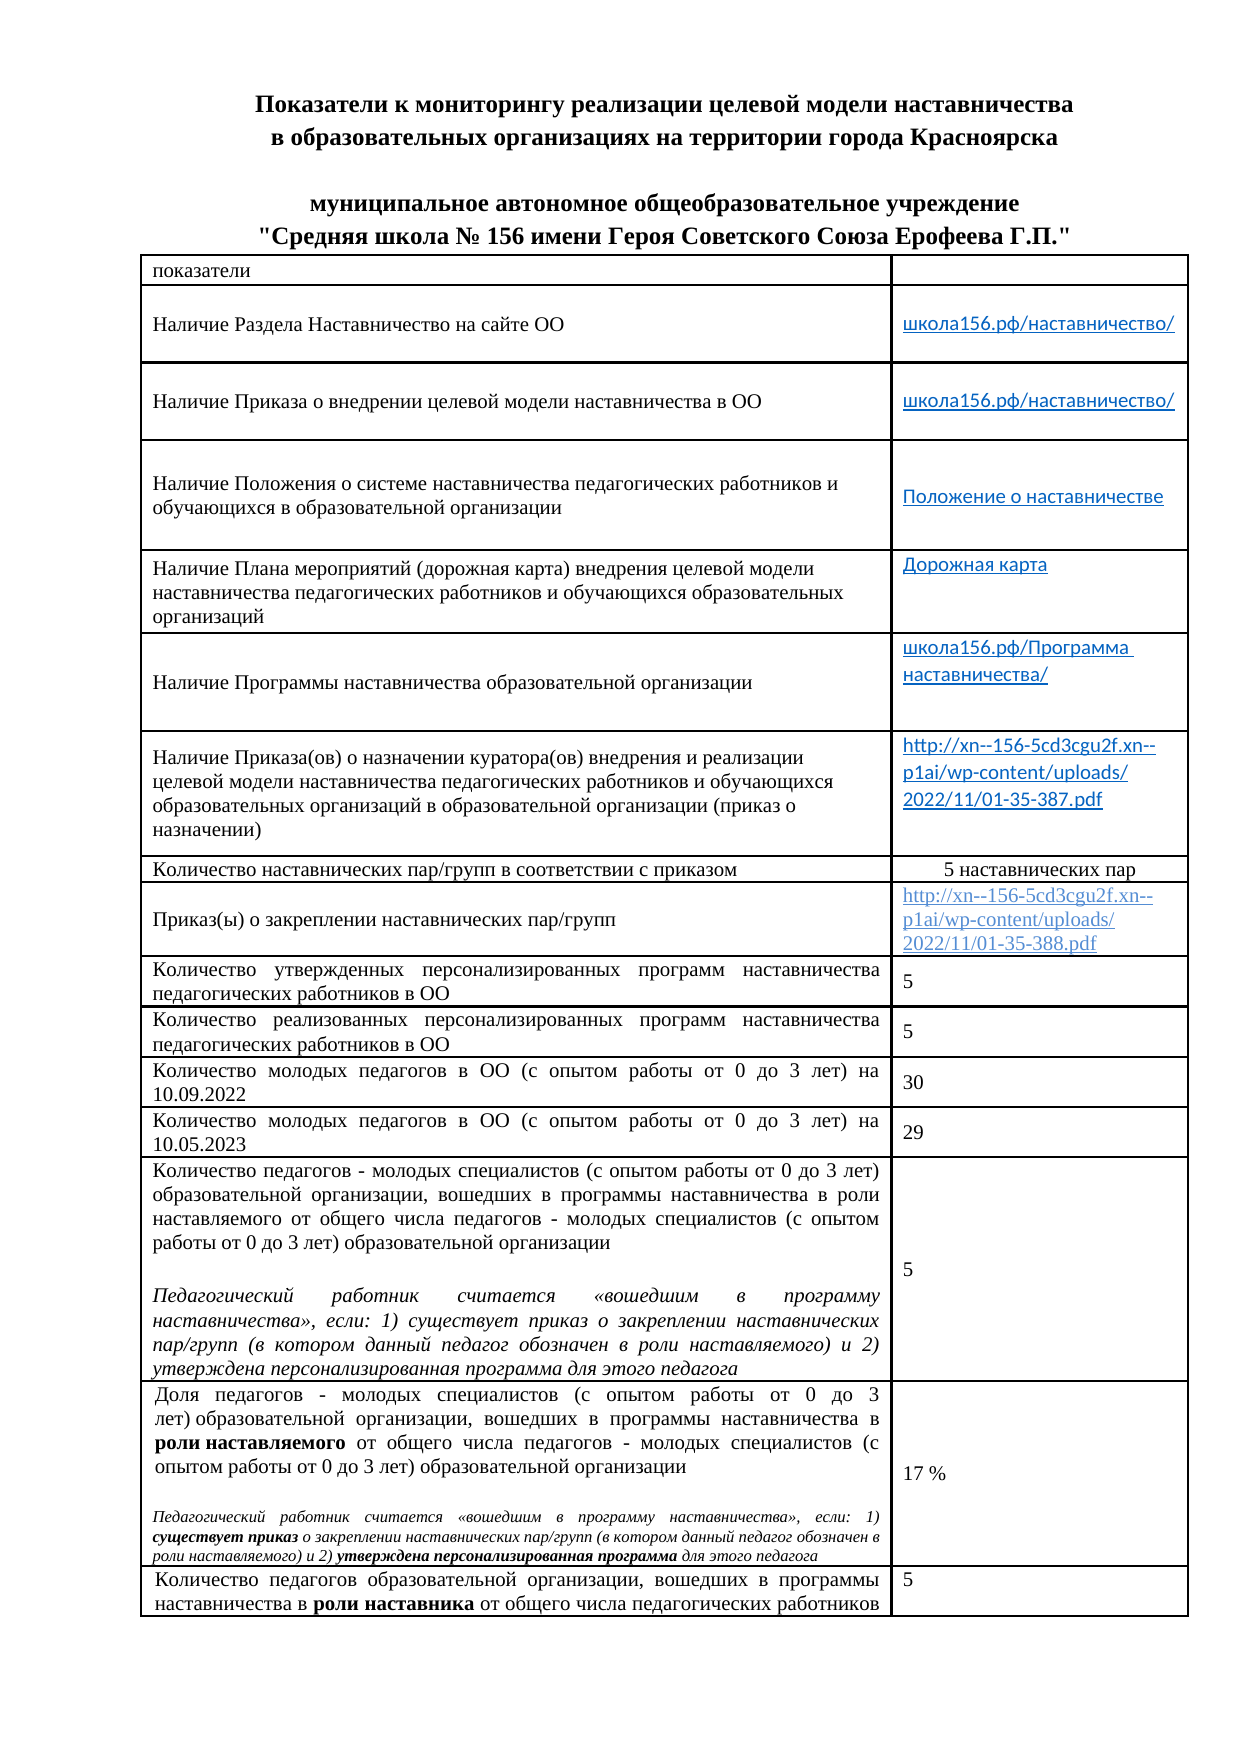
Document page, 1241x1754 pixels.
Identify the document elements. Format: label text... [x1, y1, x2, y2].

text "Средняя школа № 156 имени Героя Советского Союза Ерофеева Г.П." [177, 221, 1152, 249]
table_cell 29 [893, 1108, 1187, 1156]
table_cell Наличие Раздела Наставничество на сайте ОО [142, 286, 890, 361]
table_cell Положение о наставничестве [893, 441, 1187, 549]
table_cell Дорожная карта [893, 551, 1187, 632]
table_cell 5 [893, 1158, 1187, 1380]
table_cell Количество утвержденных персонализированных программ наставничества педагогических работников в ОО [142, 957, 890, 1005]
table_cell Наличие Программы наставничества образовательной организации [142, 634, 890, 730]
table_header [893, 256, 1187, 284]
table_cell Наличие Приказа о внедрении целевой модели наставничества в ОО [142, 364, 890, 439]
text муниципальное автономное общеобразовательное учреждение [177, 188, 1152, 216]
table_cell Количество педагогов - молодых специалистов (с опытом работы от 0 до 3 лет) образовательной организации, вошедших в программы наставничества в роли наставляемого от общего числа педагогов - молодых специалистов (с опытом работы от 0 до 3 лет) образовательной организации Педагогический работник считается «вошедшим в программу наставничества», если: 1) существует приказ о закреплении наставнических пар/групп (в котором данный педагог обозначен в роли наставляемого) и 2) утверждена персонализированная программа для этого педагога [142, 1158, 890, 1380]
text в образовательных организациях на территории города Красноярска [177, 122, 1152, 150]
table_cell школа156.рф/наставничество/ [893, 364, 1187, 439]
table_cell Наличие Плана мероприятий (дорожная карта) внедрения целевой модели наставничества педагогических работников и обучающихся образовательных организаций [142, 551, 890, 632]
text Показатели к мониторингу реализации целевой модели наставничества [177, 89, 1152, 117]
table_cell http://xn--156-5cd3cgu2f.xn--p1ai/wp-content/uploads/2022/11/01-35-388.pdf [893, 883, 1187, 955]
table_cell Наличие Положения о системе наставничества педагогических работников и обучающихся в образовательной организации [142, 441, 890, 549]
table_cell Количество молодых педагогов в ОО (с опытом работы от 0 до 3 лет) на 10.05.2023 [142, 1108, 890, 1156]
table_cell школа156.рф/наставничество/ [893, 286, 1187, 361]
table_cell 5 [893, 1008, 1187, 1056]
table_cell Приказ(ы) о закреплении наставнических пар/групп [142, 883, 890, 955]
table_header показатели [142, 256, 890, 284]
table_cell 5 [893, 957, 1187, 1005]
table_cell Количество молодых педагогов в ОО (с опытом работы от 0 до 3 лет) на 10.09.2022 [142, 1058, 890, 1106]
table_cell Количество реализованных персонализированных программ наставничества педагогических работников в ОО [142, 1008, 890, 1056]
table_cell 17 % [893, 1382, 1187, 1565]
table_cell Наличие Приказа(ов) о назначении куратора(ов) внедрения и реализации целевой модели наставничества педагогических работников и обучающихся образовательных организаций в образовательной организации (приказ о назначении) [142, 732, 890, 855]
table_cell Количество наставнических пар/групп в соответствии с приказом [142, 857, 890, 881]
table_cell школа156.рф/Программа наставничества/ [893, 634, 1187, 730]
table_cell 30 [893, 1058, 1187, 1106]
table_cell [142, 1567, 890, 1615]
table_cell 5 [893, 1567, 1187, 1615]
table_cell 5 наставнических пар [893, 857, 1187, 881]
table_cell http://xn--156-5cd3cgu2f.xn--p1ai/wp-content/uploads/2022/11/01-35-387.pdf [893, 732, 1187, 855]
table_cell Доля педагогов - молодых специалистов (с опытом работы от 0 до 3 лет) образовательной организации, вошедших в программы наставничества в роли наставляемого от общего числа педагогов - молодых специалистов (с опытом работы от 0 до 3 лет) образовательной организации Педагогический работник считается «вошедшим в программу наставничества», если: 1) существует приказ о закреплении наставнических пар/групп (в котором данный педагог обозначен в роли наставляемого) и 2) утверждена персонализированная программа для этого педагога [142, 1382, 890, 1565]
